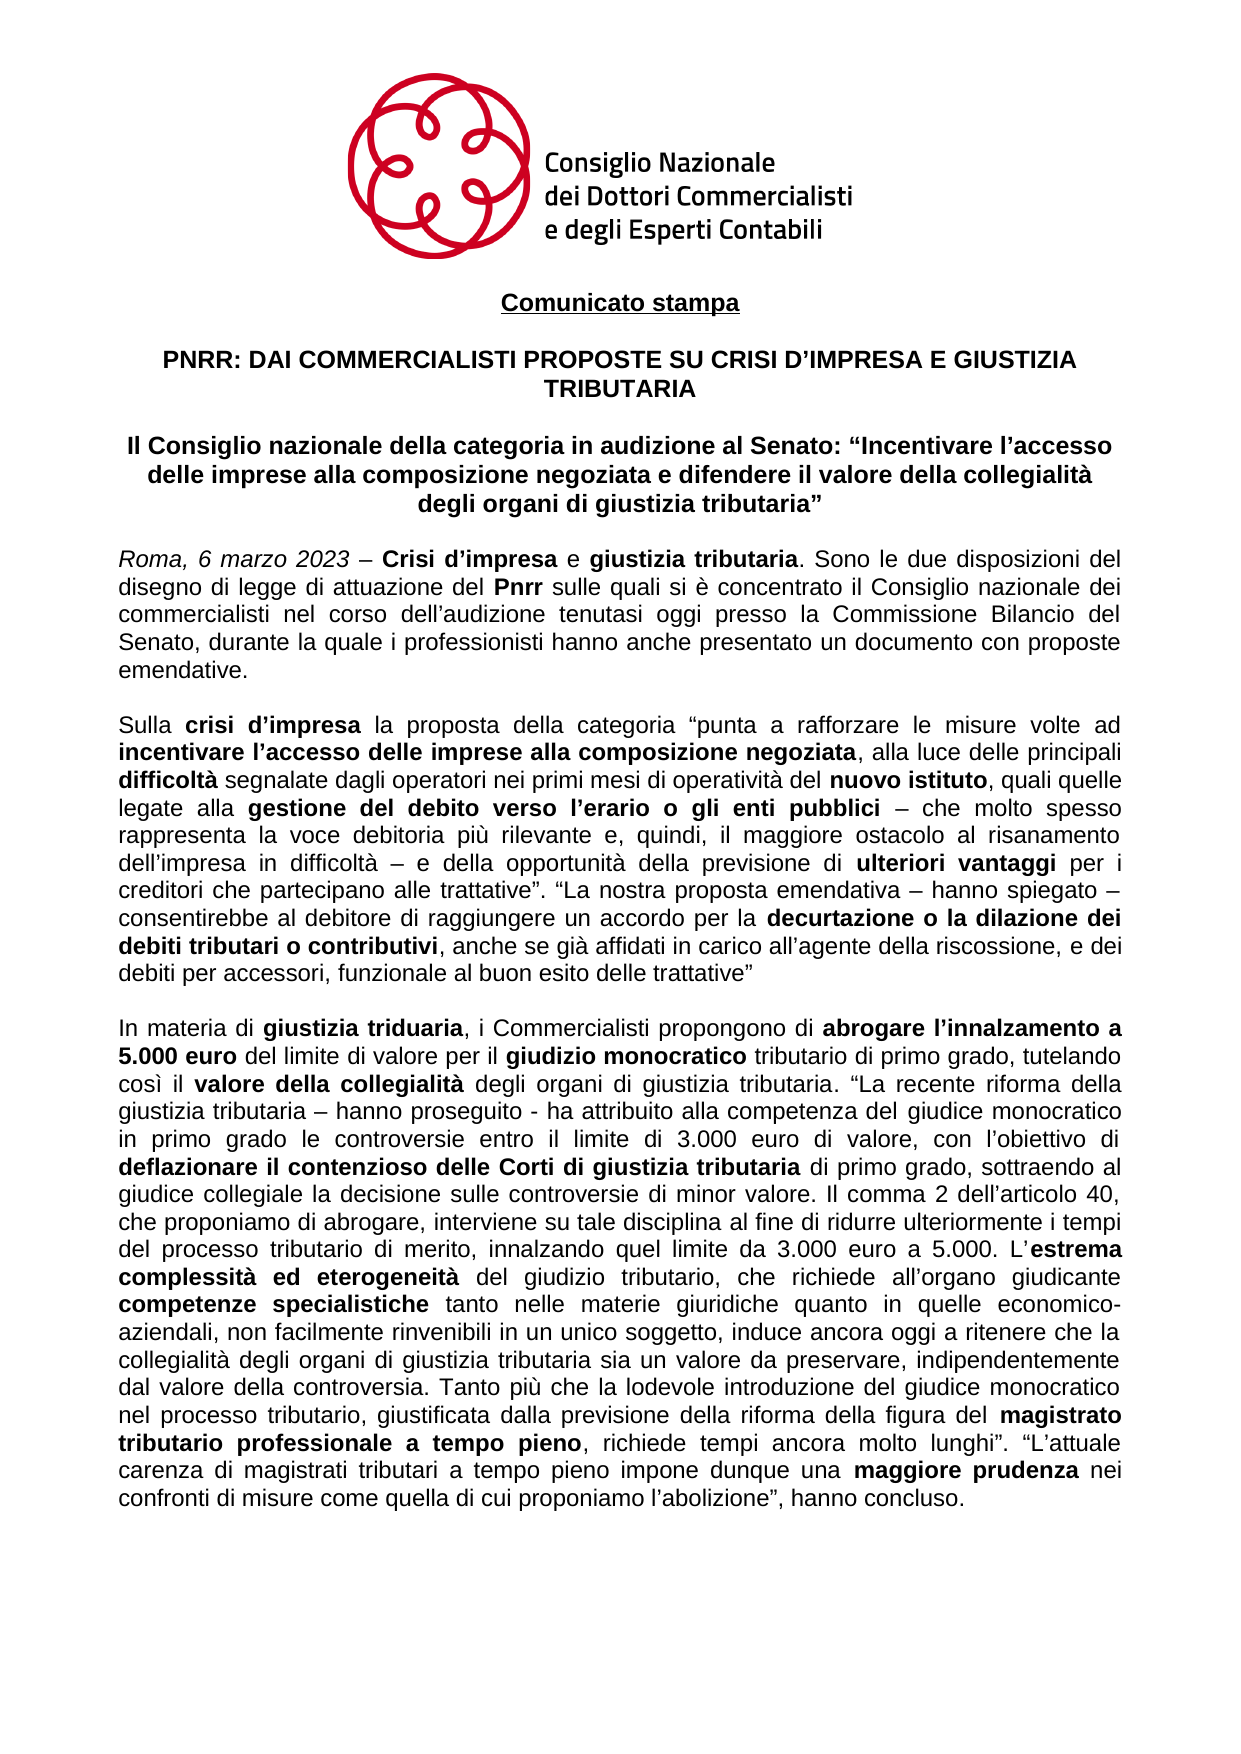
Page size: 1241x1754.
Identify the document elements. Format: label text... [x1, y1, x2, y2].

text In materia di giustizia triduaria, i Commercialisti propongono di abrogare l’innalzamento a 5.000 euro del limite di valore per il giudizio monocratico tributario di primo grado, tutelando così il valore della collegialità degli organi di giustizia tributaria. “La recente riforma della giustizia tributaria – hanno proseguito - ha attribuito alla competenza del giudice monocratico in primo grado le controversie entro il limite di 3.000 euro di valore, con l’obiettivo di deflazionare il contenzioso delle Corti di giustizia tributaria di primo grado, sottraendo al giudice collegiale la decisione sulle controversie di minor valore. Il comma 2 dell’articolo 40, che proponiamo di abrogare, interviene su tale disciplina al fine di ridurre ulteriormente i tempi del processo tributario di merito, innalzando quel limite da 3.000 euro a 5.000. L’estrema complessità ed eterogeneità del giudizio tributario, che richiede all’organo giudicante competenze specialistiche tanto nelle materie giuridiche quanto in quelle economico-aziendali, non facilmente rinvenibili in un unico soggetto, induce ancora oggi a ritenere che la collegialità degli organi di giustizia tributaria sia un valore da preservare, indipendentemente dal valore della controversia. Tanto più che la lodevole introduzione del giudice monocratico nel processo tributario, giustificata dalla previsione della riforma della figura del magistrato tributario professionale a tempo pieno, richiede tempi ancora molto lunghi”. “L’attuale carenza di magistrati tributari a tempo pieno impone dunque una maggiore prudenza nei confronti di misure come quella di cui proponiamo l’abolizione”, hanno concluso. [118, 1014, 1122, 1511]
picture [347, 73, 893, 259]
text Comunicato stampa [118, 287, 1122, 316]
text Il Consiglio nazionale della categoria in audizione al Senato: “Incentivare l’accesso delle imprese alla composizione negoziata e difendere il valore della collegialità degli organi di giustizia tributaria” [118, 431, 1122, 517]
text PNRR: DAI COMMERCIALISTI PROPOSTE SU CRISI D’IMPRESA E GIUSTIZIA TRIBUTARIA [118, 345, 1122, 402]
text Roma, 6 marzo 2023 – Crisi d’impresa e giustizia tributaria. Sono le due disposizioni del disegno di legge di attuazione del Pnrr sulle quali si è concentrato il Consiglio nazionale dei commercialisti nel corso dell’audizione tenutasi oggi presso la Commissione Bilancio del Senato, durante la quale i professionisti hanno anche presentato un documento con proposte emendative. [118, 545, 1122, 683]
text Sulla crisi d’impresa la proposta della categoria “punta a rafforzare le misure volte ad incentivare l’accesso delle imprese alla composizione negoziata, alla luce delle principali difficoltà segnalate dagli operatori nei primi mesi di operatività del nuovo istituto, quali quelle legate alla gestione del debito verso l’erario o gli enti pubblici – che molto spesso rappresenta la voce debitoria più rilevante e, quindi, il maggiore ostacolo al risanamento dell’impresa in difficoltà – e della opportunità della previsione di ulteriori vantaggi per i creditori che partecipano alle trattative”. “La nostra proposta emendativa – hanno spiegato – consentirebbe al debitore di raggiungere un accordo per la decurtazione o la dilazione dei debiti tributari o contributivi, anche se già affidati in carico all’agente della riscossione, e dei debiti per accessori, funzionale al buon esito delle trattative” [118, 711, 1122, 987]
